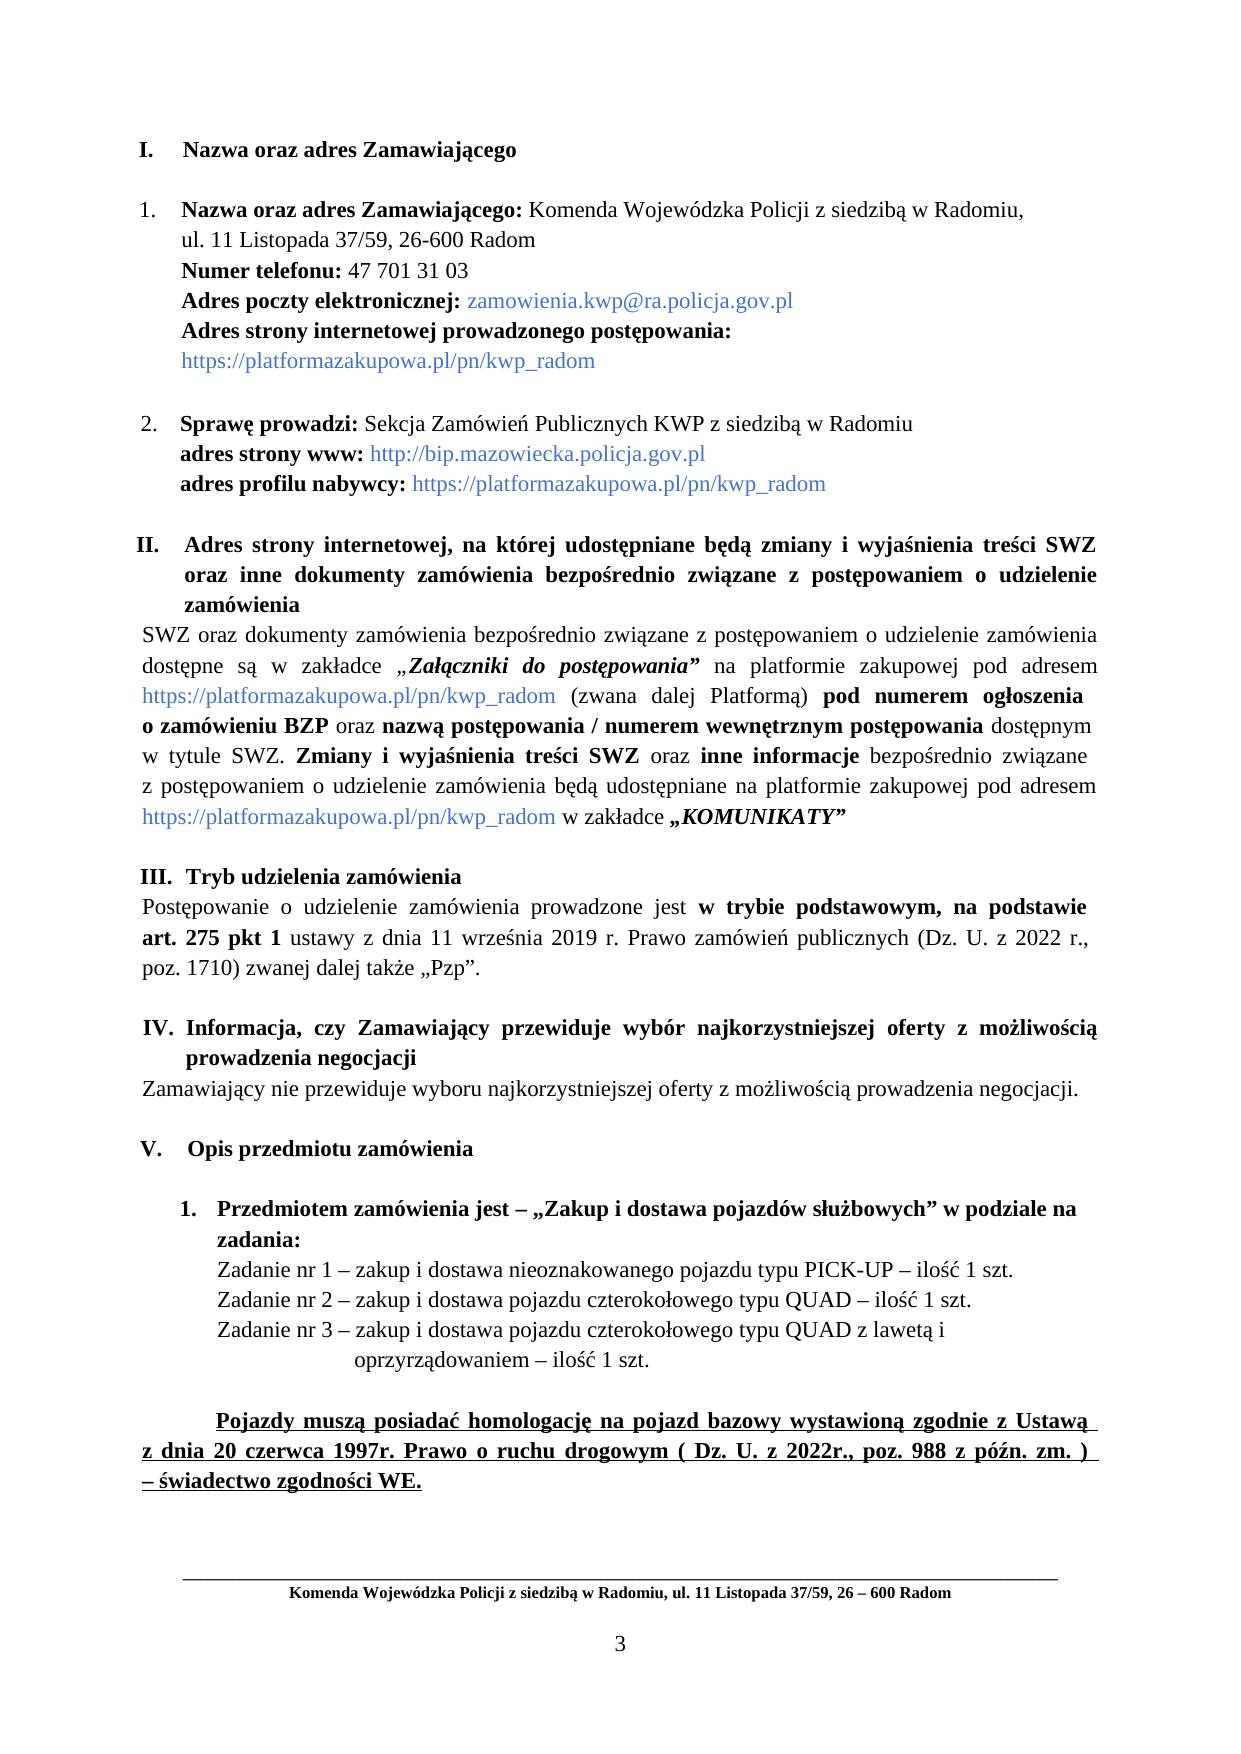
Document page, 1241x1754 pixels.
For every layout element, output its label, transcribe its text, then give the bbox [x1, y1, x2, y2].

list Sprawę prowadzi: Sekcja Zamówień Publicznych KWP z siedzibą w Radomiu [140, 410, 1098, 436]
text SWZ oraz dokumenty zamówienia bezpośrednio związane z postępowaniem o udzielenie zamówienia dostępne są w zakładce „Załączniki do postępowania” na platformie zakupowej pod adresem https://platformazakupowa.pl/pn/kwp_radom (zwana dalej Platformą) pod numerem ogłoszenia o zamówieniu BZP oraz nazwą postępowania / numerem wewnętrznym postępowania dostępnym w tytule SWZ. Zmiany i wyjaśnienia treści SWZ oraz inne informacje bezpośrednio związane z postępowaniem o udzielenie zamówienia będą udostępniane na platformie zakupowej pod adresem https://platformazakupowa.pl/pn/kwp_radom w zakładce „KOMUNIKATY” [142, 621, 1098, 829]
text adres profilu nabywcy: https://platformazakupowa.pl/pn/kwp_radom [180, 470, 1098, 497]
text Pojazdy muszą posiadać homologację na pojazd bazowy wystawioną zgodnie z Ustawą z dnia 20 czerwca 1997r. Prawo o ruchu drogowym ( Dz. U. z 2022r., poz. 988 z późn. zm. ) – świadectwo zgodności WE. [142, 1461, 1098, 1494]
text Adres strony internetowej prowadzonego postępowania: [181, 317, 1098, 343]
list Tryb udzielenia zamówienia [172, 863, 1098, 889]
text Zamawiający nie przewiduje wyboru najkorzystniejszej oferty z możliwością prowadzenia negocjacji. [142, 1074, 1098, 1101]
list Opis przedmiotu zamówienia [162, 1135, 1098, 1161]
list Zadanie nr 3 – zakup i dostawa pojazdu czterokołowego typu QUAD z lawetą i oprzyrządowaniem – ilość 1 szt. [217, 1316, 1098, 1373]
list Zadanie nr 2 – zakup i dostawa pojazdu czterokołowego typu QUAD – ilość 1 szt. [217, 1286, 1098, 1312]
list Nazwa oraz adres Zamawiającego [153, 136, 1098, 162]
list Adres strony internetowej, na której udostępniane będą zmiany i wyjaśnienia treści SWZ oraz inne dokumenty zamówienia bezpośrednio związane z postępowaniem o udzielenie zamówienia [159, 531, 1098, 618]
text Adres poczty elektronicznej: zamowienia.kwp@ra.policja.gov.pl [181, 287, 1098, 313]
list Informacja, czy Zamawiający przewiduje wybór najkorzystniejszej oferty z możliwością prowadzenia negocjacji [174, 1014, 1098, 1071]
text https://platformazakupowa.pl/pn/kwp_radom [181, 347, 1098, 406]
text Postępowanie o udzielenie zamówienia prowadzone jest w trybie podstawowym, na podstawie art. 275 pkt 1 ustawy z dnia 11 września 2019 r. Prawo zamówień publicznych (Dz. U. z 2022 r., poz. 1710) zwanej dalej także „Pzp”. [142, 893, 1098, 980]
list Przedmiotem zamówienia jest – „Zakup i dostawa pojazdów służbowych” w podziale na zadania: [179, 1195, 1098, 1252]
text ul. 11 Listopada 37/59, 26-600 Radom [181, 226, 1098, 253]
text Pojazdy muszą posiadać homologację na pojazd bazowy wystawioną zgodnie z Ustawą z dnia 20 czerwca 1997r. Prawo o ruchu drogowym ( Dz. U. z 2022r., poz. 988 z późn. zm. ) – świadectwo zgodności WE. [142, 1407, 1098, 1460]
text adres strony www: http://bip.mazowiecka.policja.gov.pl [180, 440, 1098, 467]
text Numer telefonu: 47 701 31 03 [181, 257, 1098, 283]
list Nazwa oraz adres Zamawiającego: Komenda Wojewódzka Policji z siedzibą w Radomiu, [139, 196, 1098, 223]
list Zadanie nr 1 – zakup i dostawa nieoznakowanego pojazdu typu PICK-UP – ilość 1 szt. [217, 1256, 1098, 1282]
